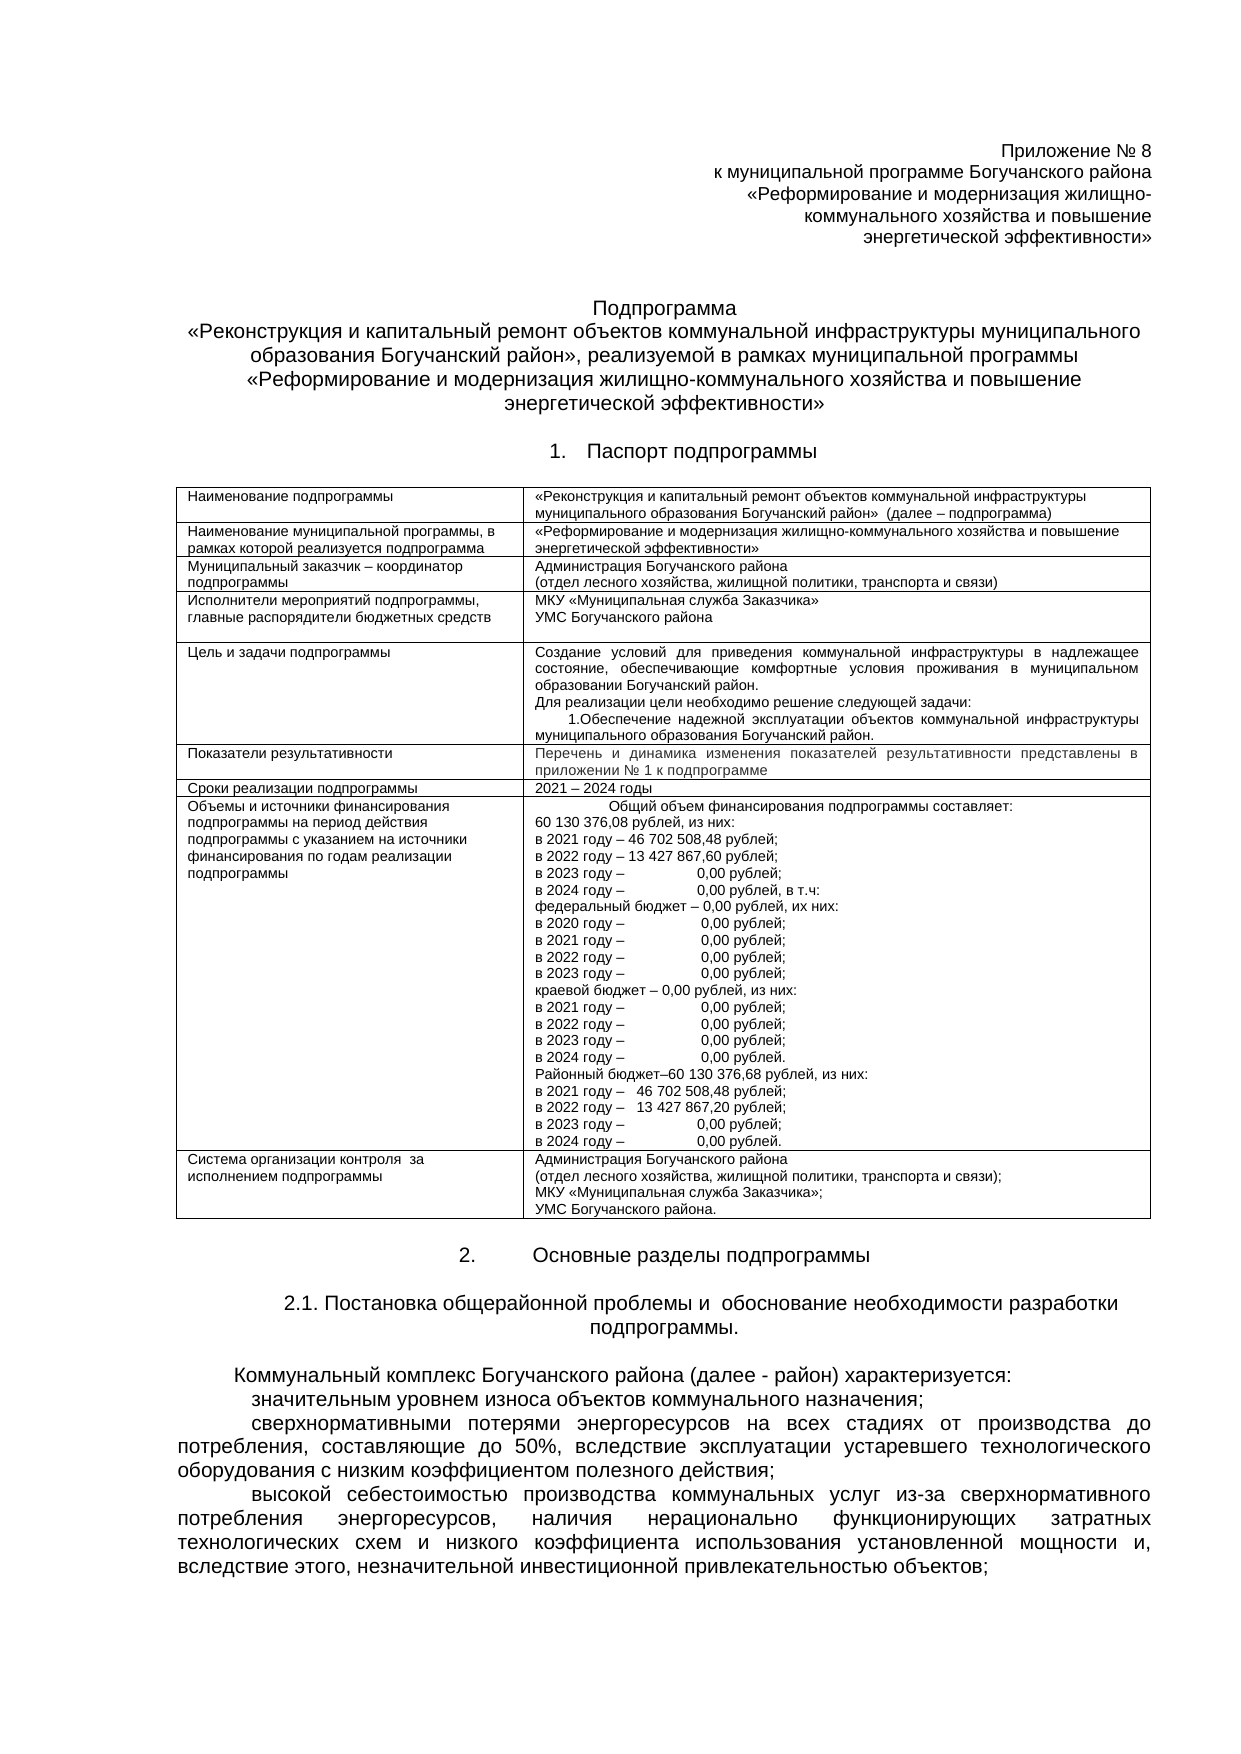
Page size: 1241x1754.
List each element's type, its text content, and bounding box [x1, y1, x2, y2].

text высокой себестоимостью производства коммунальных услуг из-за сверхнормативного потребления энергоресурсов, наличия нерационально функционирующих затратных технологических схем и низкого коэффициента использования установленной мощности и, вследствие этого, незначительной инвестиционной привлекательностью объектов; [177, 1482, 1152, 1578]
table_cell Показатели результативности [177, 745, 523, 778]
table_cell Наименование муниципальной программы, в рамках которой реализуется подпрограмма [177, 523, 523, 556]
table_cell Администрация Богучанского района (отдел лесного хозяйства, жилищной политики, транспорта и связи); МКУ «Муниципальная служба Заказчика»; УМС Богучанского района. [524, 1151, 1150, 1218]
text значительным уровнем износа объектов коммунального назначения; [177, 1386, 1152, 1410]
text сверхнормативными потерями энергоресурсов на всех стадиях от производства до потребления, составляющие до 50%, вследствие эксплуатации устаревшего технологического оборудования с низким коэффициентом полезного действия; [177, 1410, 1152, 1482]
table_cell Общий объем финансирования подпрограммы составляет: 60 130 376,08 рублей, из них: в 2021 году – 46 702 508,48 рублей; в 2022 году – 13 427 867,60 рублей; в 2023 году – 0,00 рублей; в 2024 году – 0,00 рублей, в т.ч: федеральный бюджет – 0,00 рублей, их них: в 2020 году – 0,00 рублей; в 2021 году – 0,00 рублей; в 2022 году – 0,00 рублей; в 2023 году – 0,00 рублей; краевой бюджет – 0,00 рублей, из них: в 2021 году – 0,00 рублей; в 2022 году – 0,00 рублей; в 2023 году – 0,00 рублей; в 2024 году – 0,00 рублей. Районный бюджет–60 130 376,68 рублей, из них: в 2021 году – 46 702 508,48 рублей; в 2022 году – 13 427 867,20 рублей; в 2023 году – 0,00 рублей; в 2024 году – 0,00 рублей. [524, 797, 1150, 1149]
text «Реконструкция и капитальный ремонт объектов коммунальной инфраструктуры муниципального образования Богучанский район», реализуемой в рамках муниципальной программы «Реформирование и модернизация жилищно-коммунального хозяйства и повышение энергетической эффективности» [177, 319, 1152, 415]
table_cell «Реформирование и модернизация жилищно-коммунального хозяйства и повышение энергетической эффективности» [524, 523, 1150, 556]
table_header «Реконструкция и капитальный ремонт объектов коммунальной инфраструктуры муниципального образования Богучанский район» (далее – подпрограмма) [524, 488, 1150, 522]
text Коммунальный комплекс Богучанского района (далее - район) характеризуется: [177, 1362, 1152, 1386]
text Приложение № 8 [709, 140, 1152, 161]
table_cell Перечень и динамика изменения показателей результативности представлены в приложении № 1 к подпрограмме [768, 745, 1150, 778]
text 2. Основные разделы подпрограммы [177, 1243, 1152, 1267]
table_cell Исполнители мероприятий подпрограммы, главные распорядители бюджетных средств [177, 592, 523, 642]
list Паспорт подпрограммы [215, 439, 1152, 463]
table_cell МКУ «Муниципальная служба Заказчика» УМС Богучанского района [524, 592, 1150, 642]
text Подпрограмма [177, 295, 1152, 319]
table_cell Система организации контроля за исполнением подпрограммы [177, 1151, 523, 1218]
table_cell Создание условий для приведения коммунальной инфраструктуры в надлежащее состояние, обеспечивающие комфортные условия проживания в муниципальном образовании Богучанский район. Для реализации цели необходимо решение следующей задачи: 1.Обеспечение надежной эксплуатации объектов коммунальной инфраструктуры муниципального образования Богучанский район. [524, 643, 1150, 744]
text 2.1. Постановка общерайонной проблемы и обоснование необходимости разработки подпрограммы. [177, 1291, 1152, 1338]
table_cell Муниципальный заказчик – координатор подпрограммы [177, 557, 523, 591]
table_cell 2021 – 2024 годы [524, 780, 1150, 796]
table_cell Сроки реализации подпрограммы [177, 780, 523, 796]
table_cell Цель и задачи подпрограммы [177, 643, 523, 744]
table_cell Объемы и источники финансирования подпрограммы на период действия подпрограммы с указанием на источники финансирования по годам реализации подпрограммы [177, 797, 523, 1149]
text к муниципальной программе Богучанского района «Реформирование и модернизация жилищно-коммунального хозяйства и повышение энергетической эффективности» [709, 161, 1152, 247]
table_header Наименование подпрограммы [177, 488, 523, 522]
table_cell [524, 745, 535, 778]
table_cell Администрация Богучанского района (отдел лесного хозяйства, жилищной политики, транспорта и связи) [524, 557, 1150, 591]
